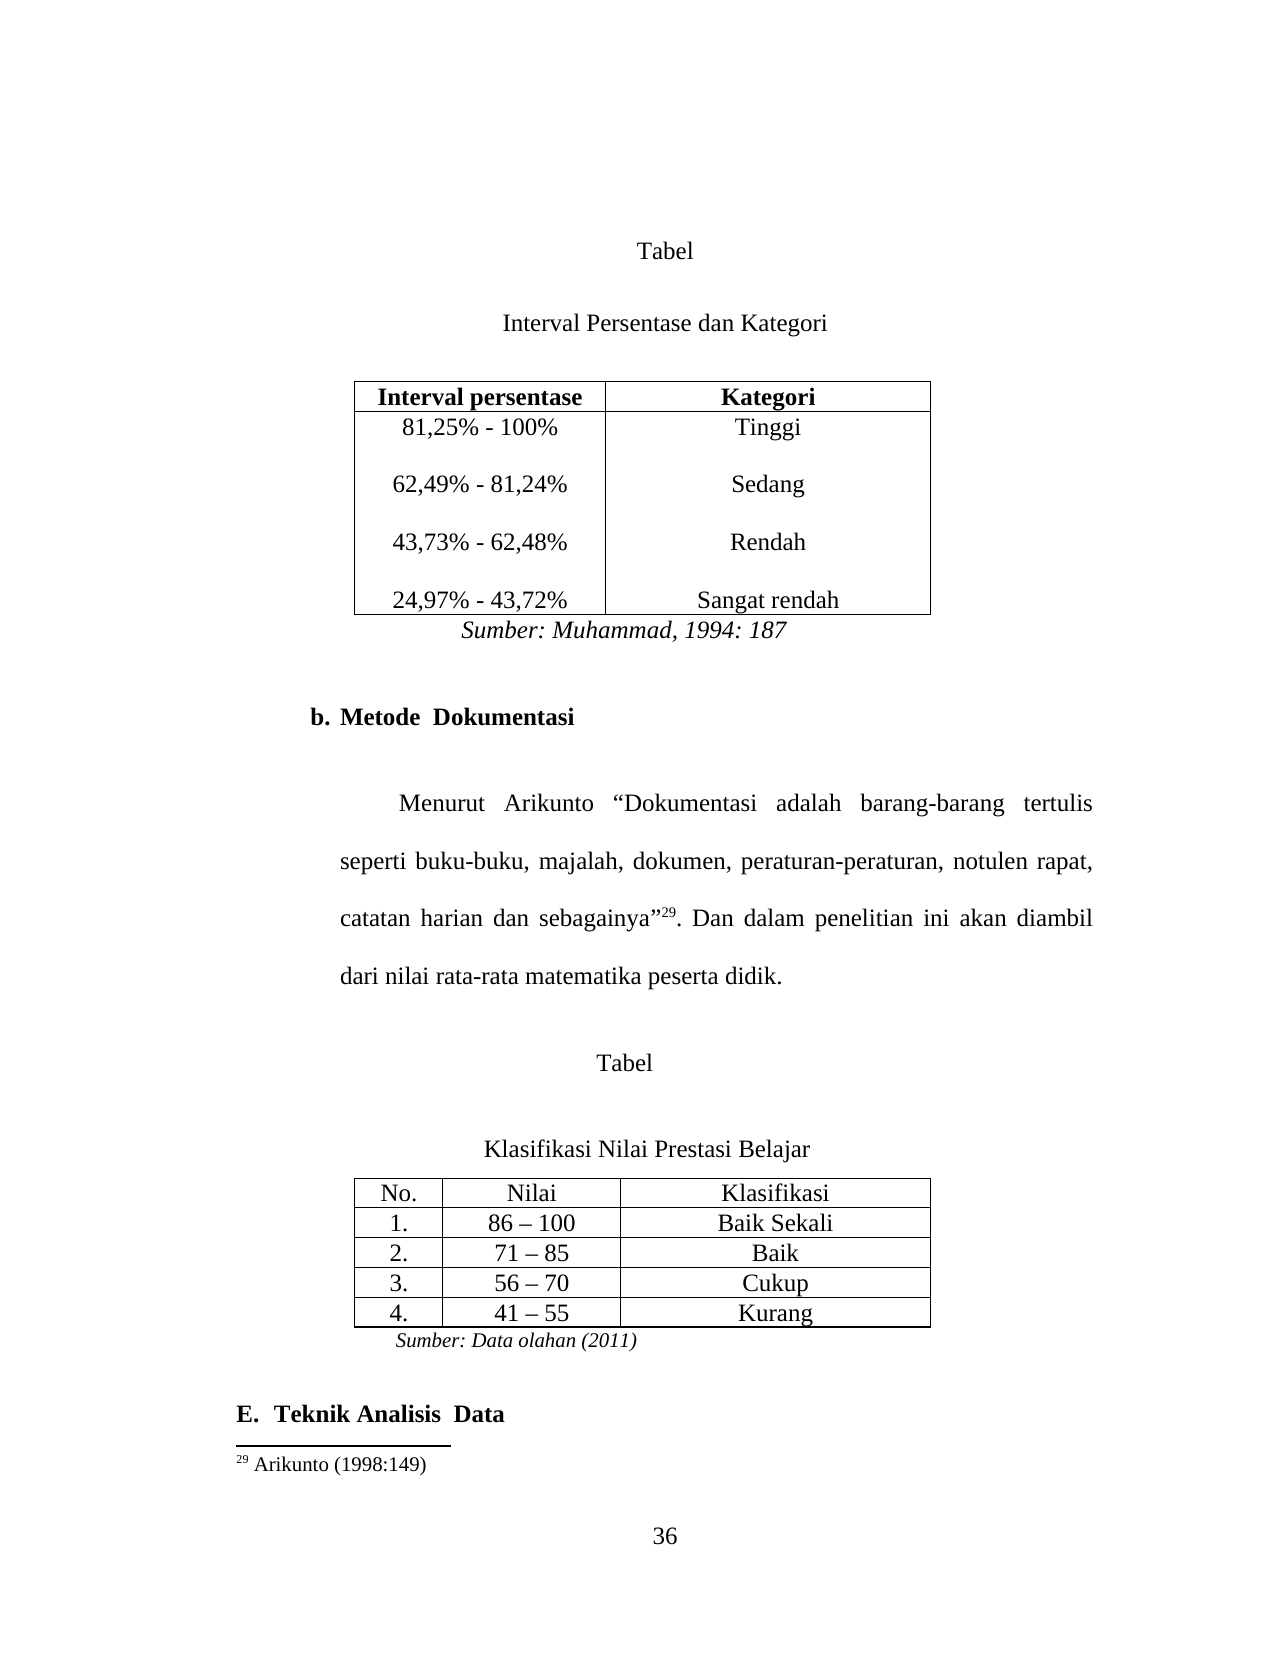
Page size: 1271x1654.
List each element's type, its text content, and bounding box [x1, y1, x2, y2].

table_cell Baik Sekali [621, 1208, 930, 1237]
list Interval Persentase dan Kategori [236, 308, 1094, 337]
table_cell 56 – 70 [443, 1268, 620, 1297]
table_cell 3. [355, 1268, 442, 1297]
table_cell Cukup [621, 1268, 930, 1297]
table_cell 41 – 55 [443, 1298, 620, 1326]
table_cell Tinggi Sedang Rendah Sangat rendah [606, 412, 930, 614]
table_cell 2. [355, 1238, 442, 1267]
table_cell Kurang [621, 1298, 930, 1326]
list Metode Dokumentasi [310, 702, 1094, 731]
text Sumber: Data olahan (2011) [236, 1327, 1094, 1352]
table_header Interval persentase [355, 382, 605, 411]
table_cell 71 – 85 [443, 1238, 620, 1267]
text Menurut Arikunto “Dokumentasi adalah barang-barang tertulis seperti buku-buku, majalah, dokumen, peraturan-peraturan, notulen rapat, catatan harian dan sebagainya”. Dan dalam penelitian ini akan diambil dari nilai rata-rata matematika peserta didik. [340, 788, 1094, 990]
list Sumber: Muhammad, 1994: 187 [236, 615, 1094, 644]
table_cell 86 – 100 [443, 1208, 620, 1237]
table_cell 81,25% - 100% 62,49% - 81,24% 43,73% - 62,48% 24,97% - 43,72% [355, 412, 605, 614]
list Tabel [340, 1048, 1094, 1076]
list Tabel [236, 236, 1094, 265]
table_cell Baik [621, 1238, 930, 1267]
table_cell 1. [355, 1208, 442, 1237]
table_header Nilai [443, 1179, 620, 1207]
text Klasifikasi Nilai Prestasi Belajar [340, 1134, 1094, 1163]
table_header Kategori [606, 382, 930, 411]
table_cell 4. [355, 1298, 442, 1326]
list Teknik Analisis Data [236, 1399, 1094, 1428]
table_header Klasifikasi [621, 1179, 930, 1207]
table_header No. [355, 1179, 442, 1207]
